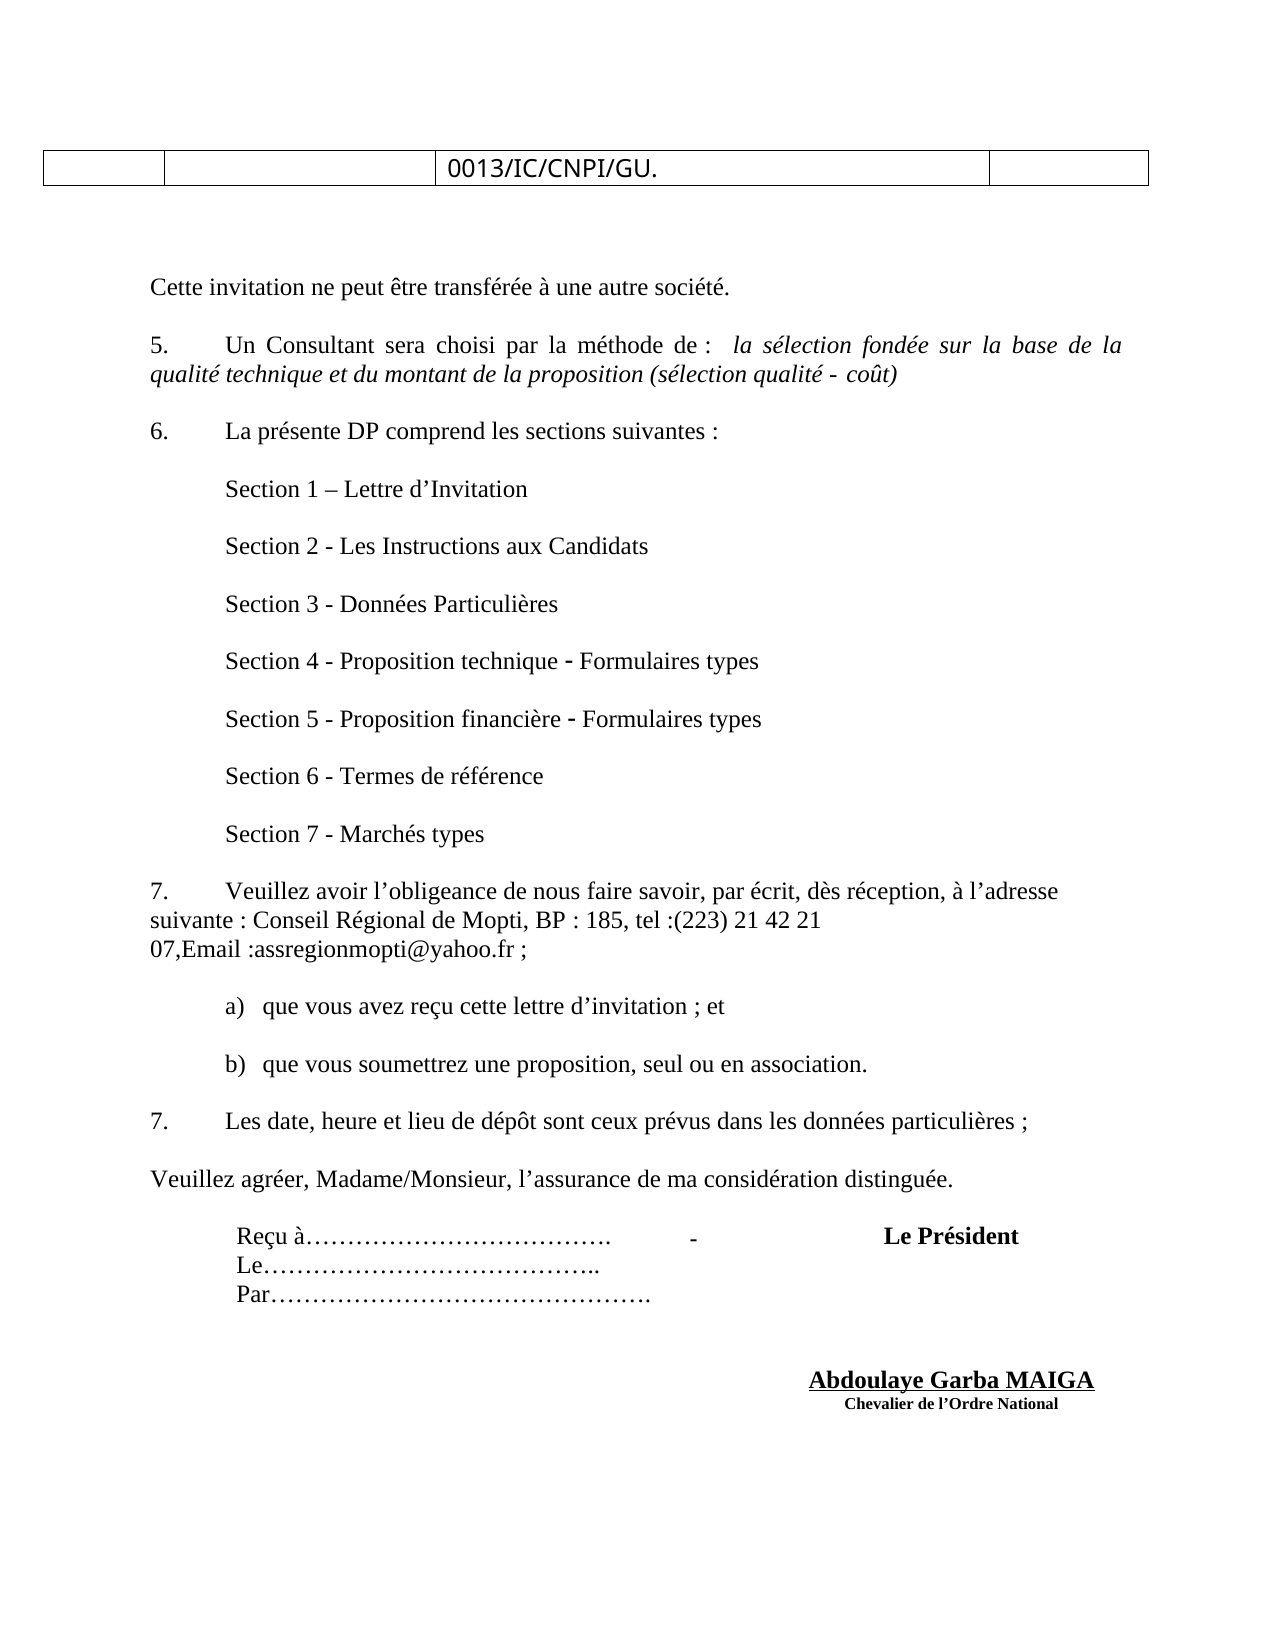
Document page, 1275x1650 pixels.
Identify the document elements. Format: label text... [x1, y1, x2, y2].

text 6. La présente DP comprend les sections suivantes : [150, 416, 1125, 445]
text Cette invitation ne peut être transférée à une autre société. [150, 272, 1125, 301]
table_cell 13 [44, 151, 164, 185]
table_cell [436, 151, 989, 185]
text 7. Veuillez avoir l’obligeance de nous faire savoir, par écrit, dès réception, à l’adresse suivante : Conseil Régional de Mopti, BP : 185, tel :(223) 21 42 21 07,Email :assregionmopti@yahoo.fr ; [150, 876, 1125, 962]
text Section 6 - Termes de référence [150, 761, 1125, 790]
table_header Reçu à………………………………. Le………………………………….. Par………………………………………. [225, 1221, 678, 1437]
table_cell Mali [990, 151, 1148, 185]
list que vous avez reçu cette lettre d’invitation ; et [225, 991, 1125, 1020]
text Section 2 - Les Instructions aux Candidats [225, 531, 1125, 560]
text Section 1 – Lettre d’Invitation [150, 474, 1125, 502]
text 5. Un Consultant sera choisi par la méthode de : la sélection fondée sur la base de la qualité technique et du montant de la proposition (sélection qualité - coût) [150, 330, 1125, 387]
text Section 3 - Données Particulières [225, 589, 1125, 617]
text Veuillez agréer, Madame/Monsieur, l’assurance de ma considération distinguée. [150, 1164, 1125, 1192]
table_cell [165, 151, 435, 185]
text Section 5 - Proposition financière Formulaires types [150, 704, 1125, 732]
text Section 7 - Marchés types [150, 819, 1125, 847]
text 7. Les date, heure et lieu de dépôt sont ceux prévus dans les données particulières ; [150, 1106, 1125, 1135]
table_header [678, 1221, 708, 1437]
list que vous soumettrez une proposition, seul ou en association. [225, 1049, 1125, 1077]
table_header Le Président Abdoulaye Garba MAIGA Chevalier de l’Ordre National [708, 1221, 1195, 1437]
text Section 4 - Proposition technique Formulaires types [150, 646, 1125, 675]
